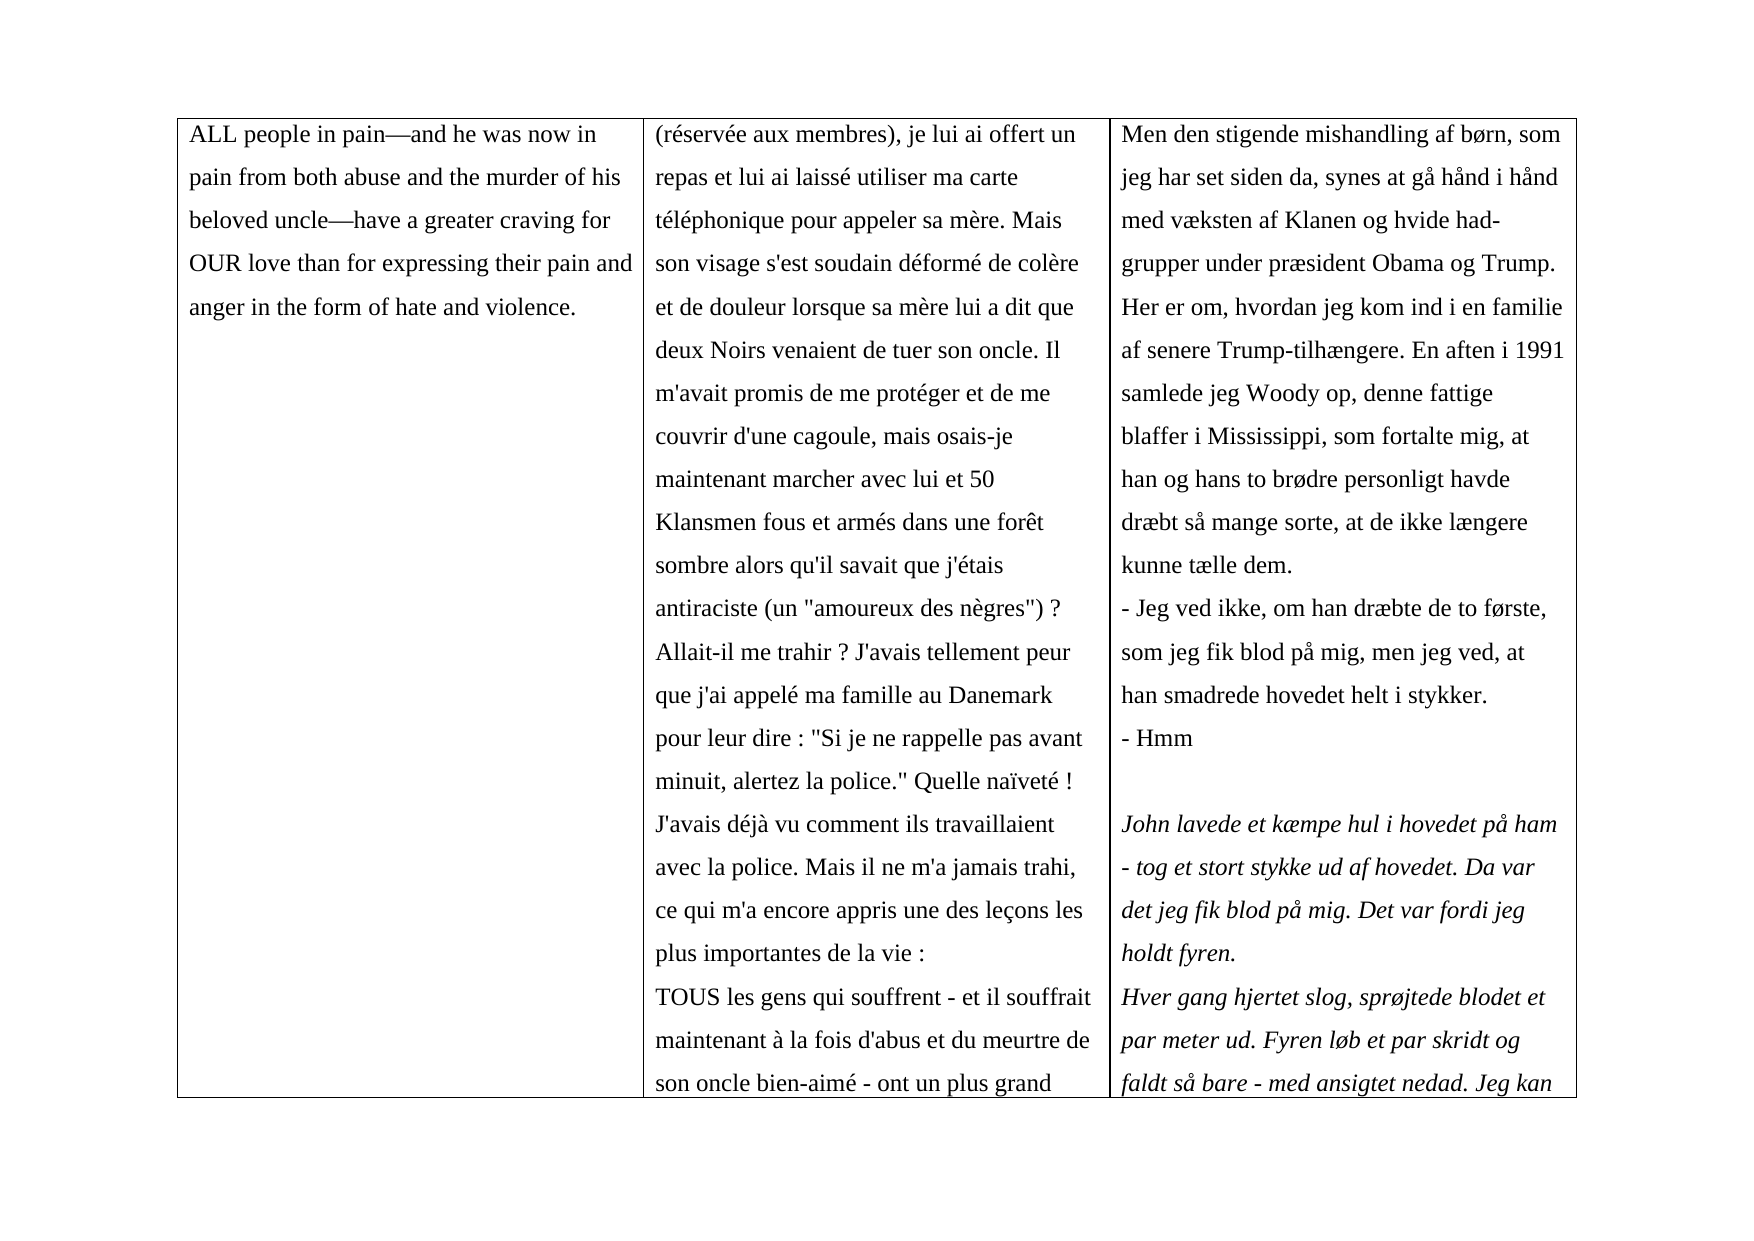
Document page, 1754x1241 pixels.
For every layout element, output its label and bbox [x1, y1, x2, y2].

table_header [178, 119, 643, 1097]
table_header [644, 119, 1109, 1097]
table_header [1111, 119, 1576, 1097]
